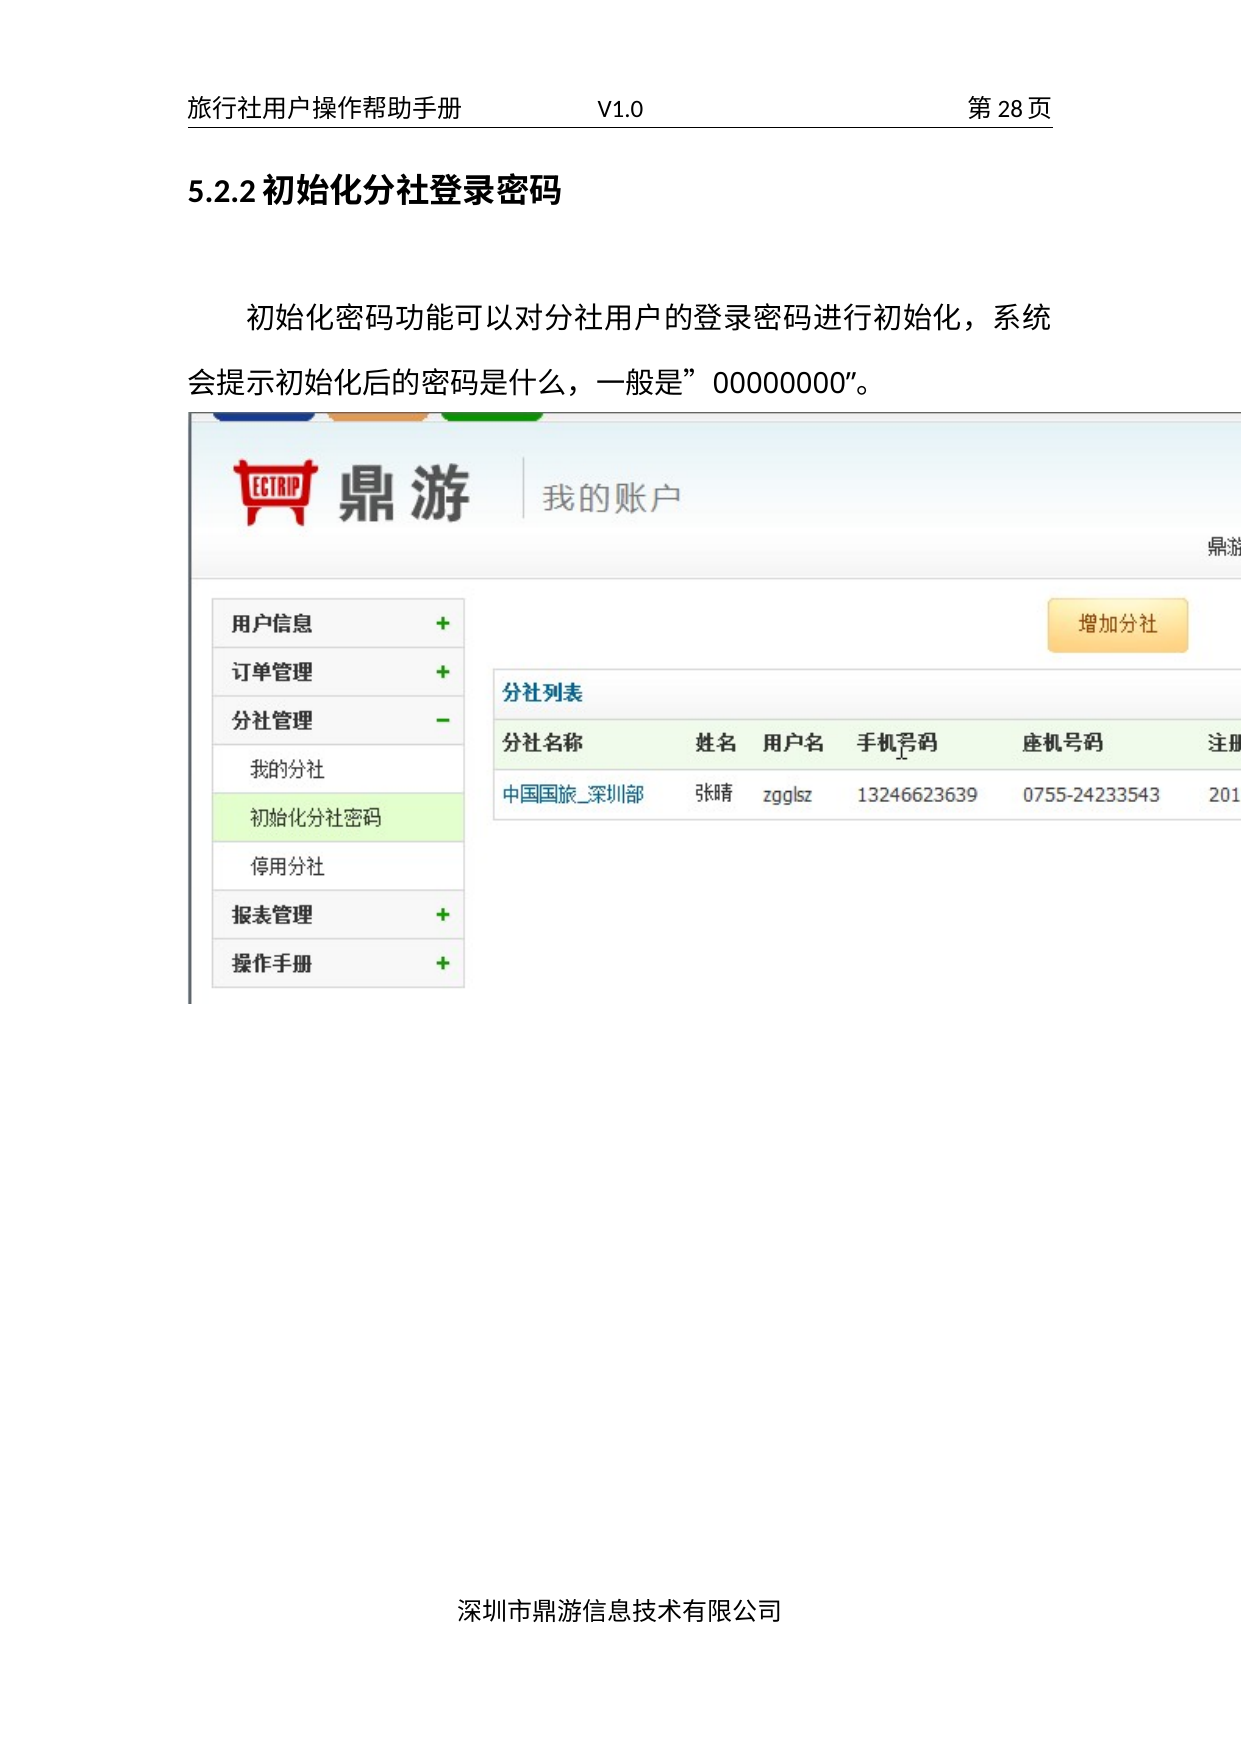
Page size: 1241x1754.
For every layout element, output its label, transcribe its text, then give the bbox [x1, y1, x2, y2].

text 初始化密码功能可以对分社用户的登录密码进行初始化，系统会提示初始化后的密码是什么，一般是”00000000”。 [187, 283, 1053, 412]
subtitle 初始化分社登录密码 [187, 156, 1053, 221]
picture [187, 412, 1241, 1004]
